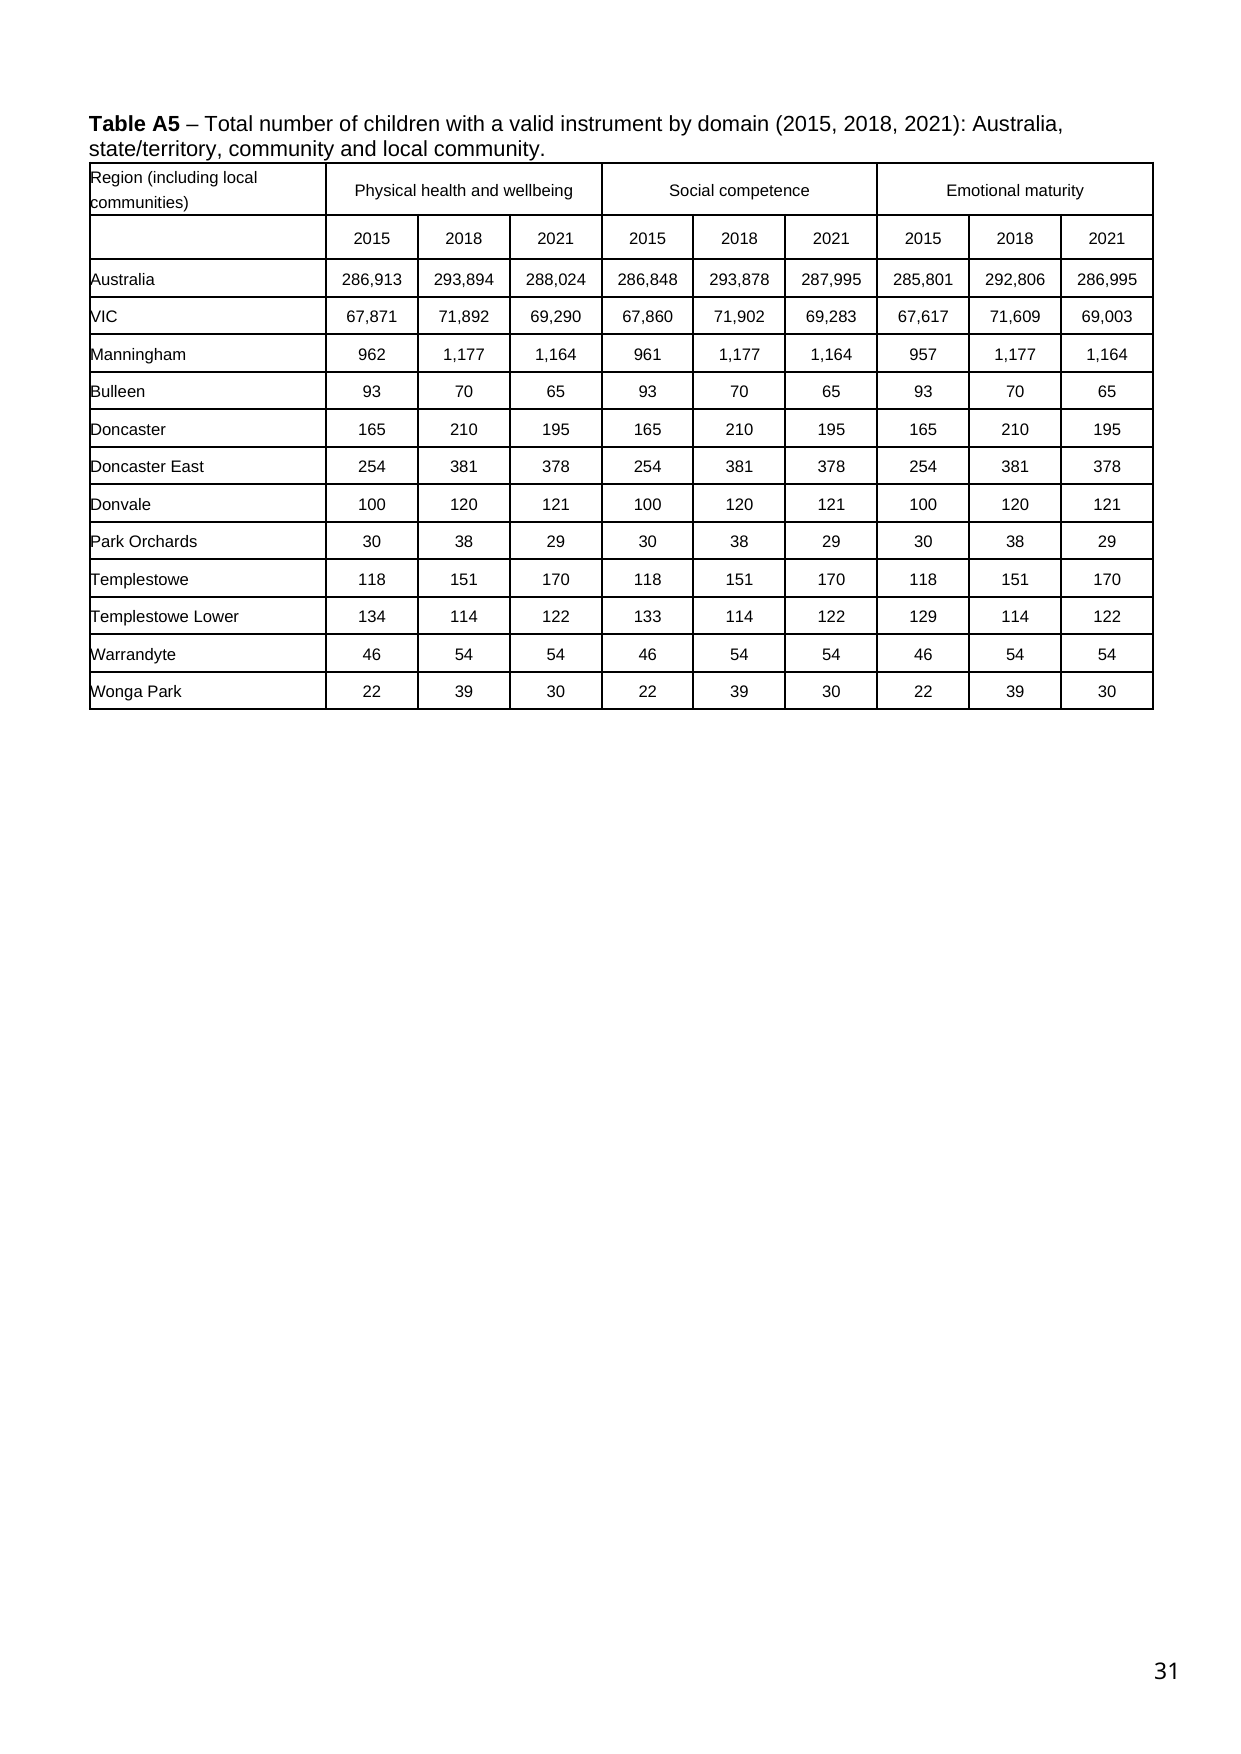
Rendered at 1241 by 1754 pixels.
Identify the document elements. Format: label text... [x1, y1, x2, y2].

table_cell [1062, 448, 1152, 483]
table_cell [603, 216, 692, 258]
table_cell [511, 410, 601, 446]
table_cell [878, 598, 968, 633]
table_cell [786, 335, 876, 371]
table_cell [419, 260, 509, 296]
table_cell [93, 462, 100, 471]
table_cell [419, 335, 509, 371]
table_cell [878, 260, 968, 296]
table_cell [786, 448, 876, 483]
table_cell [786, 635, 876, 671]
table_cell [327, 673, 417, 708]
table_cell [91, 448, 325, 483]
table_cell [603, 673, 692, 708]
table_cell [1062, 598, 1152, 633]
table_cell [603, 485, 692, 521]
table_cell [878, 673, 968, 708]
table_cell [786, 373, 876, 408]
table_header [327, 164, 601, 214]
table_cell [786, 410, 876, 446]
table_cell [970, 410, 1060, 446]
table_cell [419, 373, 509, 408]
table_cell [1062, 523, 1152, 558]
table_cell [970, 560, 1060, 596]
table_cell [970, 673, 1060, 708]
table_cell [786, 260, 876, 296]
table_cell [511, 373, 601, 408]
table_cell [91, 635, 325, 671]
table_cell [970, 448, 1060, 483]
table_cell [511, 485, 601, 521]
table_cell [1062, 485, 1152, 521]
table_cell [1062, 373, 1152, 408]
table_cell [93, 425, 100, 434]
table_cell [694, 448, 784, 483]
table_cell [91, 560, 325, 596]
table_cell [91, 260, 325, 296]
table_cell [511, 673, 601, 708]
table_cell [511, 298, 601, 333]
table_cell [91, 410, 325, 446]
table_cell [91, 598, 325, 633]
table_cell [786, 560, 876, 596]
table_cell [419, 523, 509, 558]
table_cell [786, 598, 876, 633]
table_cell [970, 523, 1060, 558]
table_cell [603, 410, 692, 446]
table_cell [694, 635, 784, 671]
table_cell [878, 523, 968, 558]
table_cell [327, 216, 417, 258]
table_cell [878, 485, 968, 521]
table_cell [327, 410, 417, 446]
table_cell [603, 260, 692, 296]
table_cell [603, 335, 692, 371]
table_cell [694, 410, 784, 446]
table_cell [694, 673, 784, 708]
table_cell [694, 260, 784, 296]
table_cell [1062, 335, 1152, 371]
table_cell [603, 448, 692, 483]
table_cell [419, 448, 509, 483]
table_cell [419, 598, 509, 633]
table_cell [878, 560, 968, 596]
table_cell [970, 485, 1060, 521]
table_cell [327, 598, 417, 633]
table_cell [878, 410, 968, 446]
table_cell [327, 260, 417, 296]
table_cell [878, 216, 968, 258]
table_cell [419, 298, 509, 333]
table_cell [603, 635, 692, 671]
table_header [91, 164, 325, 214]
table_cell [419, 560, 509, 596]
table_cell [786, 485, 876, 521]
text Table A5 – Total number of children with a valid instrument by domain (2015, 2018, 2021): Australia, state/territory, community and local community. [89, 111, 1180, 162]
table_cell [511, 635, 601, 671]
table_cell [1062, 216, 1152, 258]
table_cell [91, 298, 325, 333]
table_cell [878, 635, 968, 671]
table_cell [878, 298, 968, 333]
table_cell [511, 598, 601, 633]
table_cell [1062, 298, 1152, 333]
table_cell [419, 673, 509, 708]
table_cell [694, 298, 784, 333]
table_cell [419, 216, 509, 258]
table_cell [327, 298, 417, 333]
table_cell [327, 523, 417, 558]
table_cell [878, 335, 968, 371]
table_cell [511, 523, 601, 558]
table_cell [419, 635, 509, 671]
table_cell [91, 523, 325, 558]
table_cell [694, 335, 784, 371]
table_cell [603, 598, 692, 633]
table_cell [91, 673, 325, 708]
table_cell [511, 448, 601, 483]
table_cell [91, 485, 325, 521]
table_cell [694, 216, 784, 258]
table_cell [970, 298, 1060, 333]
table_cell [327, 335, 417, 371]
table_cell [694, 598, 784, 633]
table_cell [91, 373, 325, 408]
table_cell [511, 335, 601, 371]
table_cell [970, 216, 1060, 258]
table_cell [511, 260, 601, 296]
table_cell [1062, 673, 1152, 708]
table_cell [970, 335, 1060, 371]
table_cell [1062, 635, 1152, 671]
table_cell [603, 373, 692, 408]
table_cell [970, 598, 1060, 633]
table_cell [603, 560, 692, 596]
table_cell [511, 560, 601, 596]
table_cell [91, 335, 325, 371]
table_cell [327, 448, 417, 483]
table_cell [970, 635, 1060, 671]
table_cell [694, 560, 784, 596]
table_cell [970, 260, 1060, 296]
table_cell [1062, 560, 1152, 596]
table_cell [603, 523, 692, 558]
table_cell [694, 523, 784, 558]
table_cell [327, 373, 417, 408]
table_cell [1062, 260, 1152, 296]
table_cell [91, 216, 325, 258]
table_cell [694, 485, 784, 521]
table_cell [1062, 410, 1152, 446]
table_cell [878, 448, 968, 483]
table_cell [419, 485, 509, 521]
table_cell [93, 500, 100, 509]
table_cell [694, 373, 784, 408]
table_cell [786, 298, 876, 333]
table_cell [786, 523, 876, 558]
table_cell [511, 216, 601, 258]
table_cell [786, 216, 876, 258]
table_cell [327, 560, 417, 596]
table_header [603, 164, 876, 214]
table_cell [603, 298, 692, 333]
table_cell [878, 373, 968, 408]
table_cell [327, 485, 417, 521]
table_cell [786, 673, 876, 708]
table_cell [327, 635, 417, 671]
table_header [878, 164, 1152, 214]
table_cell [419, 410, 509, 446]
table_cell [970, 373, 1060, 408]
